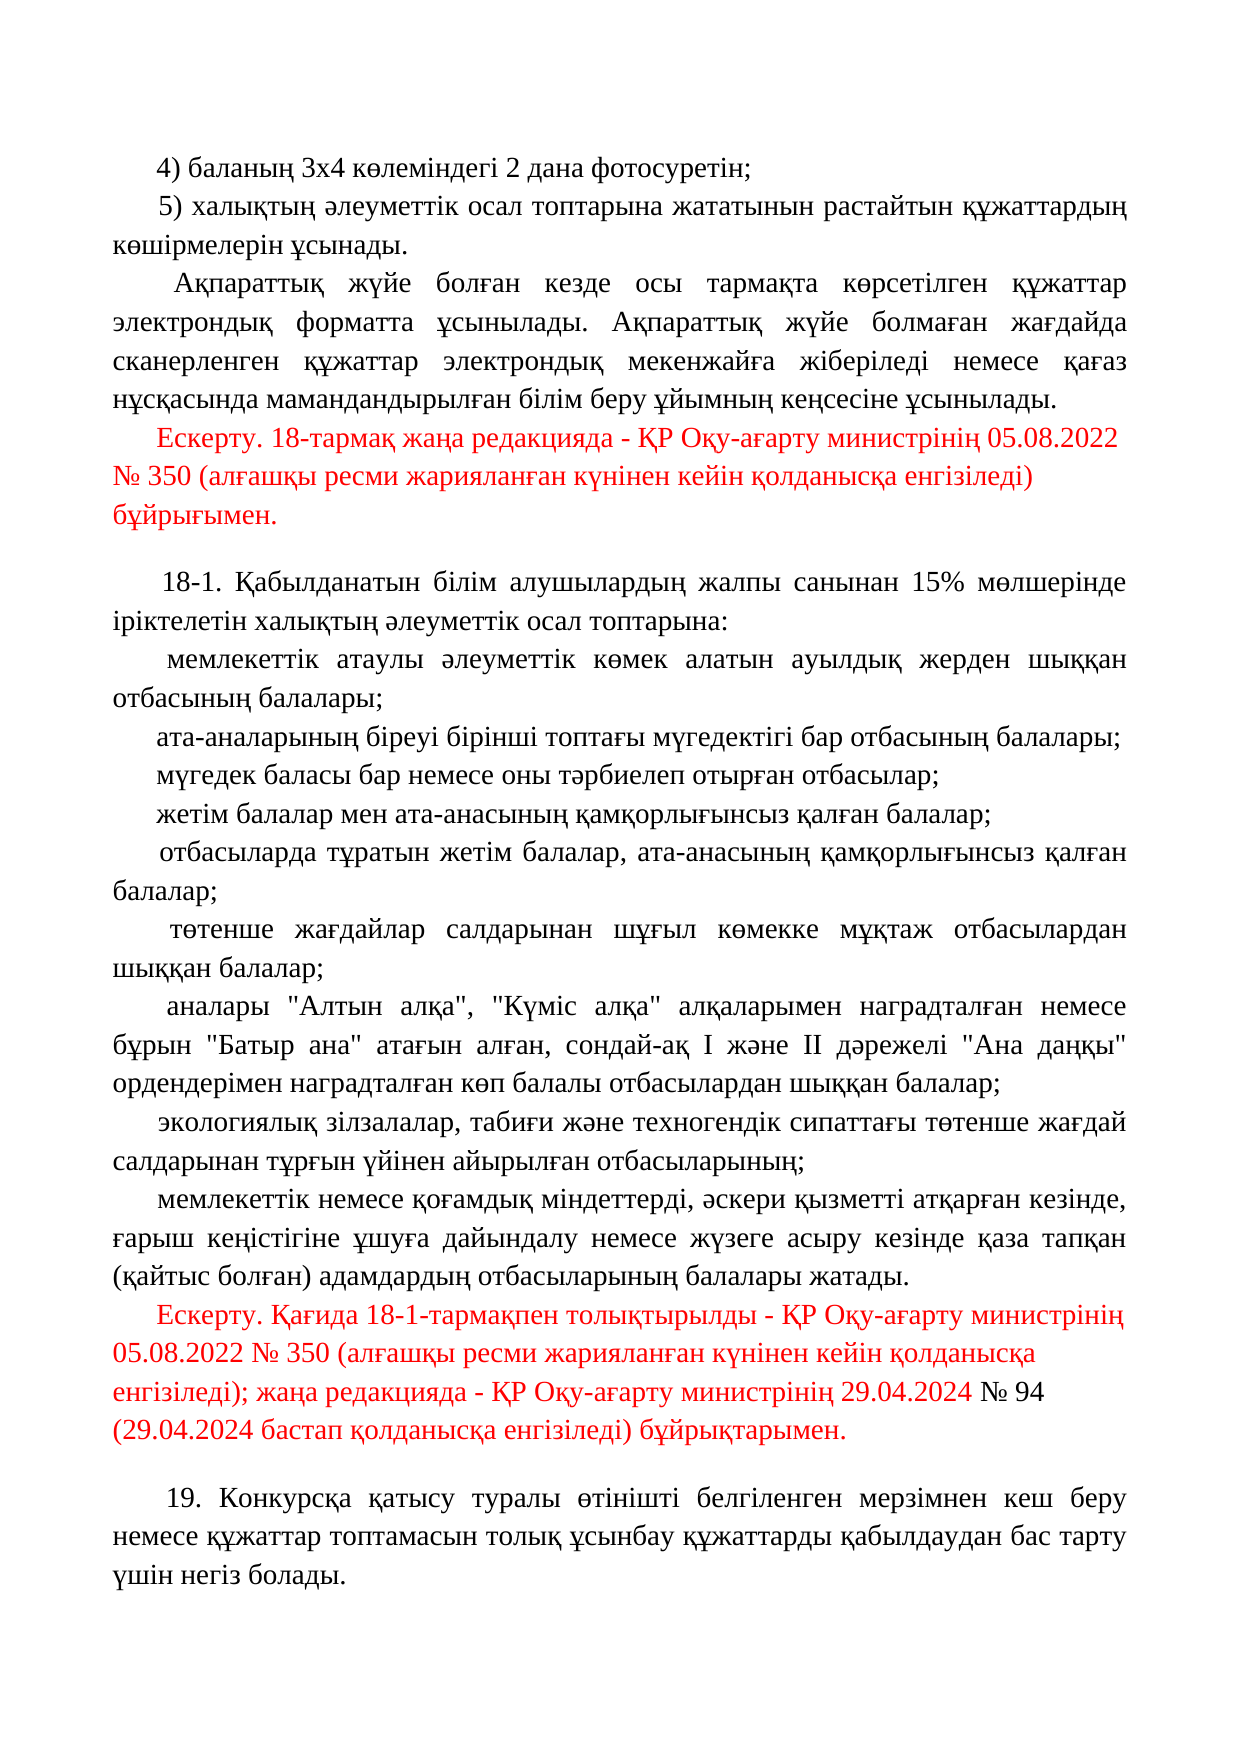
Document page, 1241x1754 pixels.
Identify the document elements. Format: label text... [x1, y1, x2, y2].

text экологиялық зілзалалар, табиғи және техногендік сипаттағы төтенше жағдай салдарынан тұрғын үйінен айырылған отбасыларының; [112, 1104, 1128, 1176]
text Ескерту. 18-тармақ жаңа редакцияда - ҚР Оқу-ағарту министрінің 05.08.2022 № 350 (алғашқы ресми жарияланған күнінен кейін қолданысқа енгізіледі) бұйрығымен. [112, 420, 1128, 561]
text 18-1. Қабылданатын білім алушылардың жалпы санынан 15% мөлшерінде іріктелетін халықтың әлеуметтік осал топтарына: [112, 564, 1128, 637]
text жетім балалар мен ата-анасының қамқорлығынсыз қалған балалар; [112, 796, 1128, 829]
text ата-аналарының біреуі бірінші топтағы мүгедектігі бар отбасының балалары; [112, 719, 1128, 752]
text төтенше жағдайлар салдарынан шұғыл көмекке мұқтаж отбасылардан шыққан балалар; [112, 911, 1128, 983]
text мүгедек баласы бар немесе оны тәрбиелеп отырған отбасылар; [112, 757, 1128, 791]
text отбасыларда тұратын жетiм балалар, ата-анасының қамқорлығынсыз қалған балалар; [112, 834, 1128, 906]
text мемлекеттік атаулы әлеуметтік көмек алатын ауылдық жерден шыққан отбасының балалары; [112, 642, 1128, 714]
text 4) баланың 3х4 көлеміндегі 2 дана фотосуретін; [112, 150, 1128, 183]
text 5) халықтың әлеуметтік осал топтарына жататынын растайтын құжаттардың көшірмелерін ұсынады. [112, 188, 1128, 261]
text мемлекеттік немесе қоғамдық міндеттерді, әскери қызметті атқарған кезінде, ғарыш кеңістігіне ұшуға дайындалу немесе жүзеге асыру кезінде қаза тапқан (қайтыс болған) адамдардың отбасыларының балалары жатады. [112, 1181, 1128, 1292]
text 19. Конкурсқа қатысу туралы өтінішті белгіленген мерзімнен кеш беру немесе құжаттар топтамасын толық ұсынбау құжаттарды қабылдаудан бас тарту үшін негіз болады. [112, 1480, 1128, 1591]
text аналары "Алтын алқа", "Күміс алқа" алқаларымен наградталған немесе бұрын "Батыр ана" атағын алған, сондай-ақ І және ІІ дәрежелі "Ана даңқы" ордендерімен наградталған көп балалы отбасылардан шыққан балалар; [112, 988, 1128, 1099]
text Ескерту. Қағида 18-1-тармақпен толықтырылды - ҚР Оқу-ағарту министрінің 05.08.2022 № 350 (алғашқы ресми жарияланған күнінен кейін қолданысқа енгізіледі); жаңа редакцияда - ҚР Оқу-ағарту министрінің 29.04.2024 № 94 (29.04.2024 бастап қолданысқа енгізіледі) бұйрықтарымен. [112, 1297, 1128, 1476]
text Ақпараттық жүйе болған кезде осы тармақта көрсетілген құжаттар электрондық форматта ұсынылады. Ақпараттық жүйе болмаған жағдайда сканерленген құжаттар электрондық мекенжайға жіберіледі немесе қағаз нұсқасында мамандандырылған білім беру ұйымның кеңсесіне ұсынылады. [112, 266, 1128, 415]
